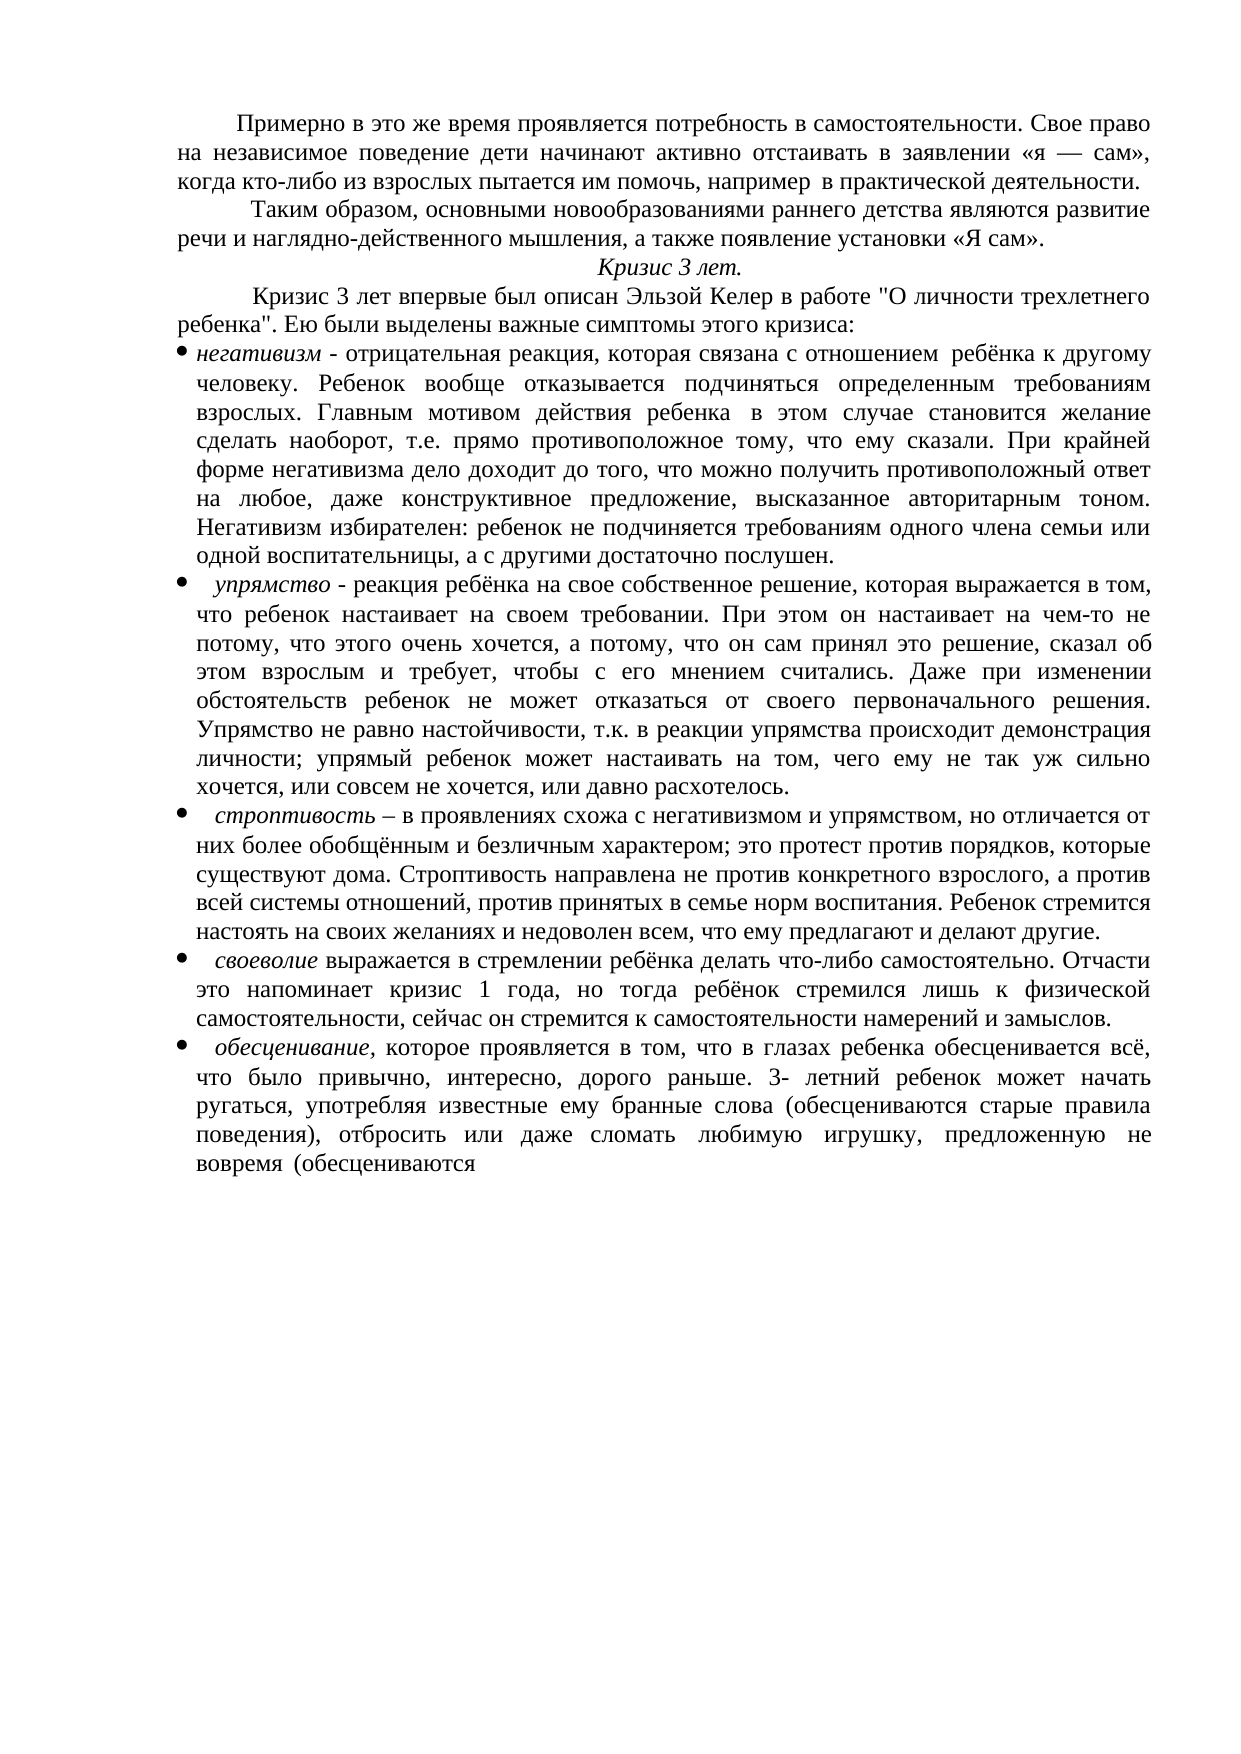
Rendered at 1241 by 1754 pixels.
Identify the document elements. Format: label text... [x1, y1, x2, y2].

list негативизм - отрицательная реакция, которая связана с отношением ребёнка к другому человеку. Ребенок вообще отказывается подчиняться определенным требованиям взрослых. Главным мотивом действия ребенка в этом случае становится желание сделать наоборот, т.е. прямо противоположное тому, что ему сказали. При крайней форме негативизма дело доходит до того, что можно получить противоположный ответ на любое, даже конструктивное предложение, высказанное авторитарным тоном. Негативизм избирателен: ребенок не подчиняется требованиям одного члена семьи или одной воспитательницы, а с другими достаточно послушен. [177, 338, 1152, 569]
list обесценивание, которое проявляется в том, что в глазах ребенка обесценивается всё, что было привычно, интересно, дорого раньше. 3- летний ребенок может начать ругаться, употребляя известные ему бранные слова (обесцениваются старые правила поведения), отбросить или даже сломать любимую игрушку, предложенную не вовремя (обесцениваются [177, 1032, 1152, 1177]
text Примерно в это же время проявляется потребность в самостоятельности. Свое право на независимое поведение дети начинают активно отстаивать в заявлении «я — сам», когда кто-либо из взрослых пытается им помочь, например в практической деятельности. [177, 108, 1151, 194]
list строптивость – в проявлениях схожа с негативизмом и упрямством, но отличается от них более обобщённым и безличным характером; это протест против порядков, которые существуют дома. Строптивость направлена не против конкретного взрослого, а против всей системы отношений, против принятых в семье норм воспитания. Ребенок стремится настоять на своих желаниях и недоволен всем, что ему предлагают и делают другие. [177, 800, 1152, 945]
list упрямство - реакция ребёнка на свое собственное решение, которая выражается в том, что ребенок настаивает на своем требовании. При этом он настаивает на чем-то не потому, что этого очень хочется, а потому, что он сам принял это решение, сказал об этом взрослым и требует, чтобы с его мнением считались. Даже при изменении обстоятельств ребенок не может отказаться от своего первоначального решения. Упрямство не равно настойчивости, т.к. в реакции упрямства происходит демонстрация личности; упрямый ребенок может настаивать на том, чего ему не так уж сильно хочется, или совсем не хочется, или давно расхотелось. [177, 569, 1152, 800]
text Кризис 3 лет. [597, 252, 1240, 281]
list своеволие выражается в стремлении ребёнка делать что-либо самостоятельно. Отчасти это напоминает кризис 1 года, но тогда ребёнок стремился лишь к физической самостоятельности, сейчас он стремится к самостоятельности намерений и замыслов. [177, 945, 1151, 1032]
text Таким образом, основными новообразованиями раннего детства являются развитие речи и наглядно-действенного мышления, а также появление установки «Я сам». [177, 194, 1151, 252]
text Кризис 3 лет впервые был описан Эльзой Келер в работе "О личности трехлетнего ребенка". Ею были выделены важные симптомы этого кризиса: [177, 281, 1151, 338]
